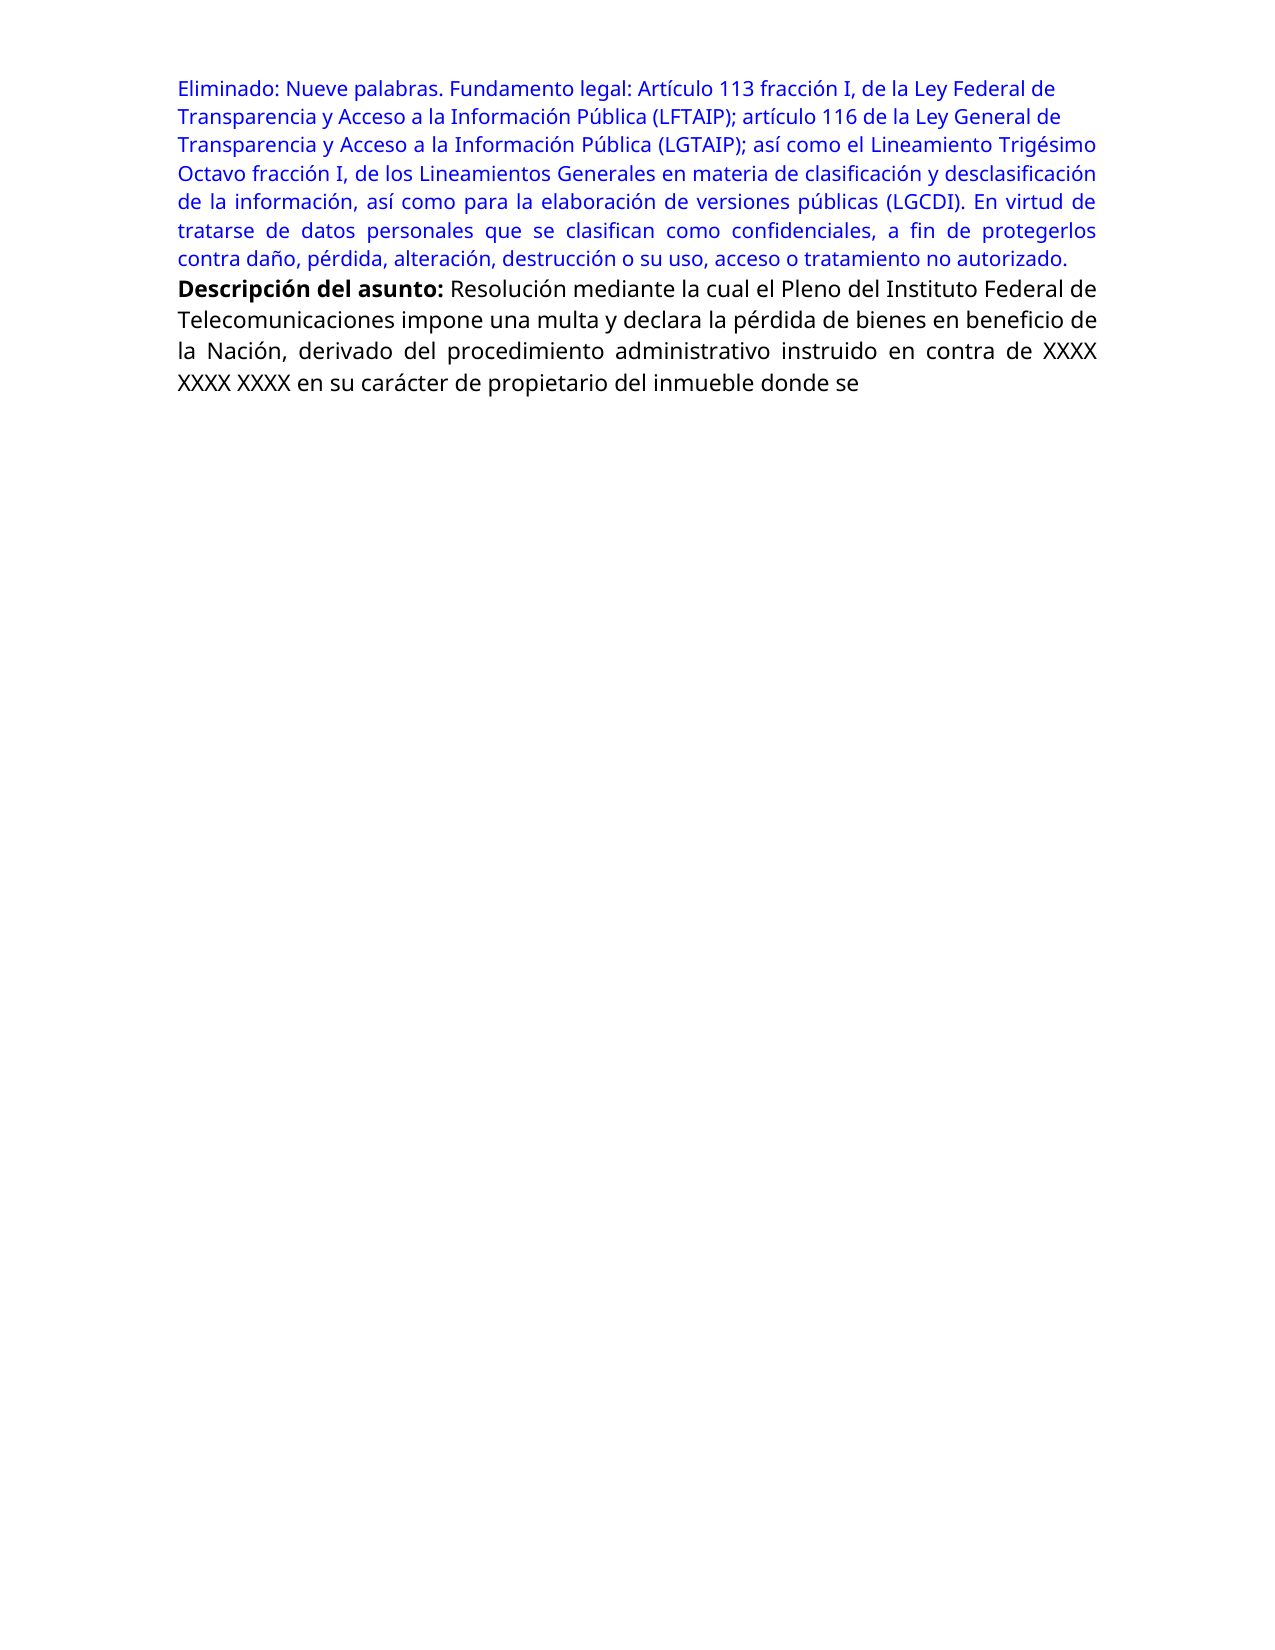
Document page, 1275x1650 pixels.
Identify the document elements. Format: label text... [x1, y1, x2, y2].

text Descripción del asunto: Resolución mediante la cual el Pleno del Instituto Federal de Telecomunicaciones impone una multa y declara la pérdida de bienes en beneficio de la Nación, derivado del procedimiento administrativo instruido en contra de XXXX XXXX XXXX en su carácter de propietario del inmueble donde se [177, 273, 1098, 398]
